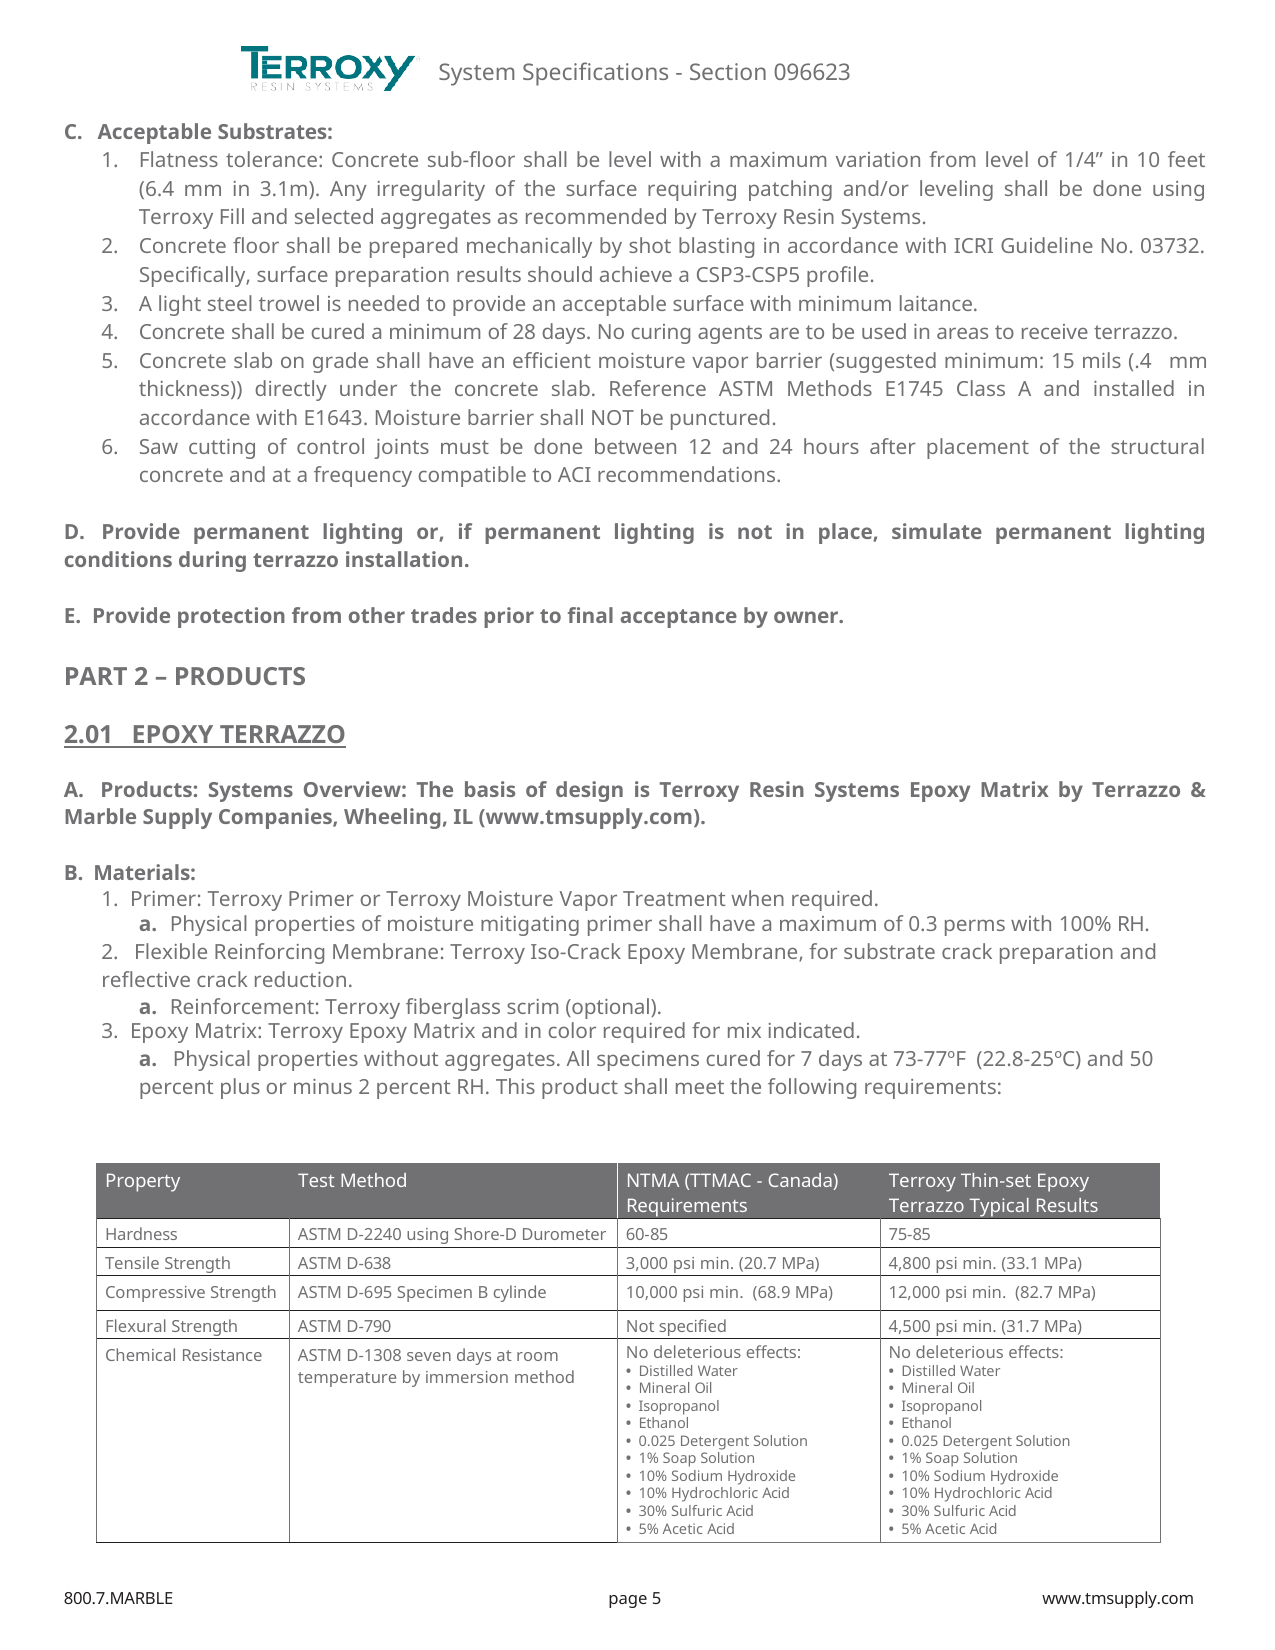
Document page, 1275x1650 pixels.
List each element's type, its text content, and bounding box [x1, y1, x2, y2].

list Materials: [63, 858, 1223, 887]
list Concrete floor shall be prepared mechanically by shot blasting in accordance with ICRI Guideline No. 03732. Specifically, surface preparation results should achieve a CSP3-CSP5 profile. [101, 231, 1208, 288]
table_cell 4,500 psi min. (31.7 MPa) [881, 1311, 1160, 1338]
table_header Test Method [289, 1163, 617, 1218]
table_cell 60-85 [618, 1219, 880, 1247]
table_cell 10,000 psi min. (68.9 MPa) [618, 1276, 880, 1309]
table_cell Compressive Strength [97, 1276, 289, 1309]
table_cell ASTM D-695 Specimen B cylinde [290, 1276, 617, 1309]
list Concrete shall be cured a minimum of 28 days. No curing agents are to be used in areas to receive terrazzo. [101, 317, 1223, 346]
table_cell Chemical Resistance [97, 1339, 289, 1542]
table_cell Hardness [97, 1219, 289, 1247]
table_header Property [96, 1163, 289, 1218]
table_cell 3,000 psi min. (20.7 MPa) [618, 1248, 880, 1275]
list Saw cutting of control joints must be done between 12 and 24 hours after placement of the structural concrete and at a frequency compatible to ACI recommendations. [101, 432, 1207, 489]
list Provide protection from other trades prior to final acceptance by owner. [63, 601, 1223, 629]
list Physical properties of moisture mitigating primer shall have a maximum of 0.3 perms with 100% RH. [138, 912, 1223, 937]
list A light steel trowel is needed to provide an acceptable surface with minimum laitance. [101, 289, 1223, 317]
table_cell Tensile Strength [97, 1248, 289, 1275]
list Epoxy Matrix: Terroxy Epoxy Matrix and in color required for mix indicated. [101, 1019, 1223, 1044]
table_cell No deleterious effects: Distilled Water Mineral Oil Isopropanol Ethanol 0.025 Detergent Solution 1% Soap Solution 10% Sodium Hydroxide 10% Hydrochloric Acid 30% Sulfuric Acid 5% Acetic Acid [881, 1339, 1160, 1542]
table_cell ASTM D-1308 seven days at room temperature by immersion method [290, 1339, 617, 1542]
table_cell ASTM D-790 [290, 1311, 617, 1338]
list Reinforcement: Terroxy fiberglass scrim (optional). [138, 994, 1223, 1019]
table_cell Not specified [618, 1311, 880, 1338]
table_cell 12,000 psi min. (82.7 MPa) [881, 1276, 1160, 1309]
table_header NTMA (TTMAC - Canada) Requirements [618, 1163, 880, 1218]
list Flexible Reinforcing Membrane: Terroxy Iso-Crack Epoxy Membrane, for substrate crack preparation and reflective crack reduction. [101, 937, 1208, 994]
table_cell 4,800 psi min. (33.1 MPa) [881, 1248, 1160, 1275]
table_cell ASTM D-638 [290, 1248, 617, 1275]
table_cell Flexural Strength [97, 1311, 289, 1338]
list Products: Systems Overview: The basis of design is Terroxy Resin Systems Epoxy Matrix by Terrazzo & Marble Supply Companies, Wheeling, IL (www.tmsupply.com). [63, 775, 1208, 831]
text System Specifications - Section 096623 [421, 56, 971, 87]
list Primer: Terroxy Primer or Terroxy Moisture Vapor Treatment when required. [101, 887, 1223, 912]
table_cell ASTM D-2240 using Shore-D Durometer [290, 1219, 617, 1247]
picture [241, 46, 421, 91]
table_cell No deleterious effects: Distilled Water Mineral Oil Isopropanol Ethanol 0.025 Detergent Solution 1% Soap Solution 10% Sodium Hydroxide 10% Hydrochloric Acid 30% Sulfuric Acid 5% Acetic Acid [618, 1339, 880, 1542]
subtitle ​EPOXY TERRAZZO [63, 717, 1223, 751]
text PART 2 – PRODUCTS [63, 658, 1223, 692]
list Concrete slab on grade shall have an efficient moisture vapor barrier (suggested minimum: 15 mils (.4 mm thickness)) directly under the concrete slab. Reference ASTM Methods E1745 Class A and installed in accordance with E1643. Moisture barrier shall NOT be punctured. [101, 346, 1208, 431]
list Flatness tolerance: Concrete sub-floor shall be level with a maximum variation from level of 1/4” in 10 feet (6.4 mm in 3.1m). Any irregularity of the surface requiring patching and/or leveling shall be done using Terroxy Fill and selected aggregates as recommended by Terroxy Resin Systems. [101, 146, 1208, 231]
list Acceptable Substrates: [63, 117, 1223, 145]
list Provide permanent lighting or, if permanent lighting is not in place, simulate permanent lighting conditions during terrazzo installation. [63, 517, 1208, 573]
table_header Terroxy Thin-set Epoxy Terrazzo Typical Results [880, 1163, 1160, 1218]
table_cell 75-85 [881, 1219, 1160, 1247]
list Physical properties without aggregates. All specimens cured for 7 days at 73-77ºF (22.8-25ºC) and 50 percent plus or minus 2 percent RH. This product shall meet the following requirements: [138, 1044, 1207, 1101]
